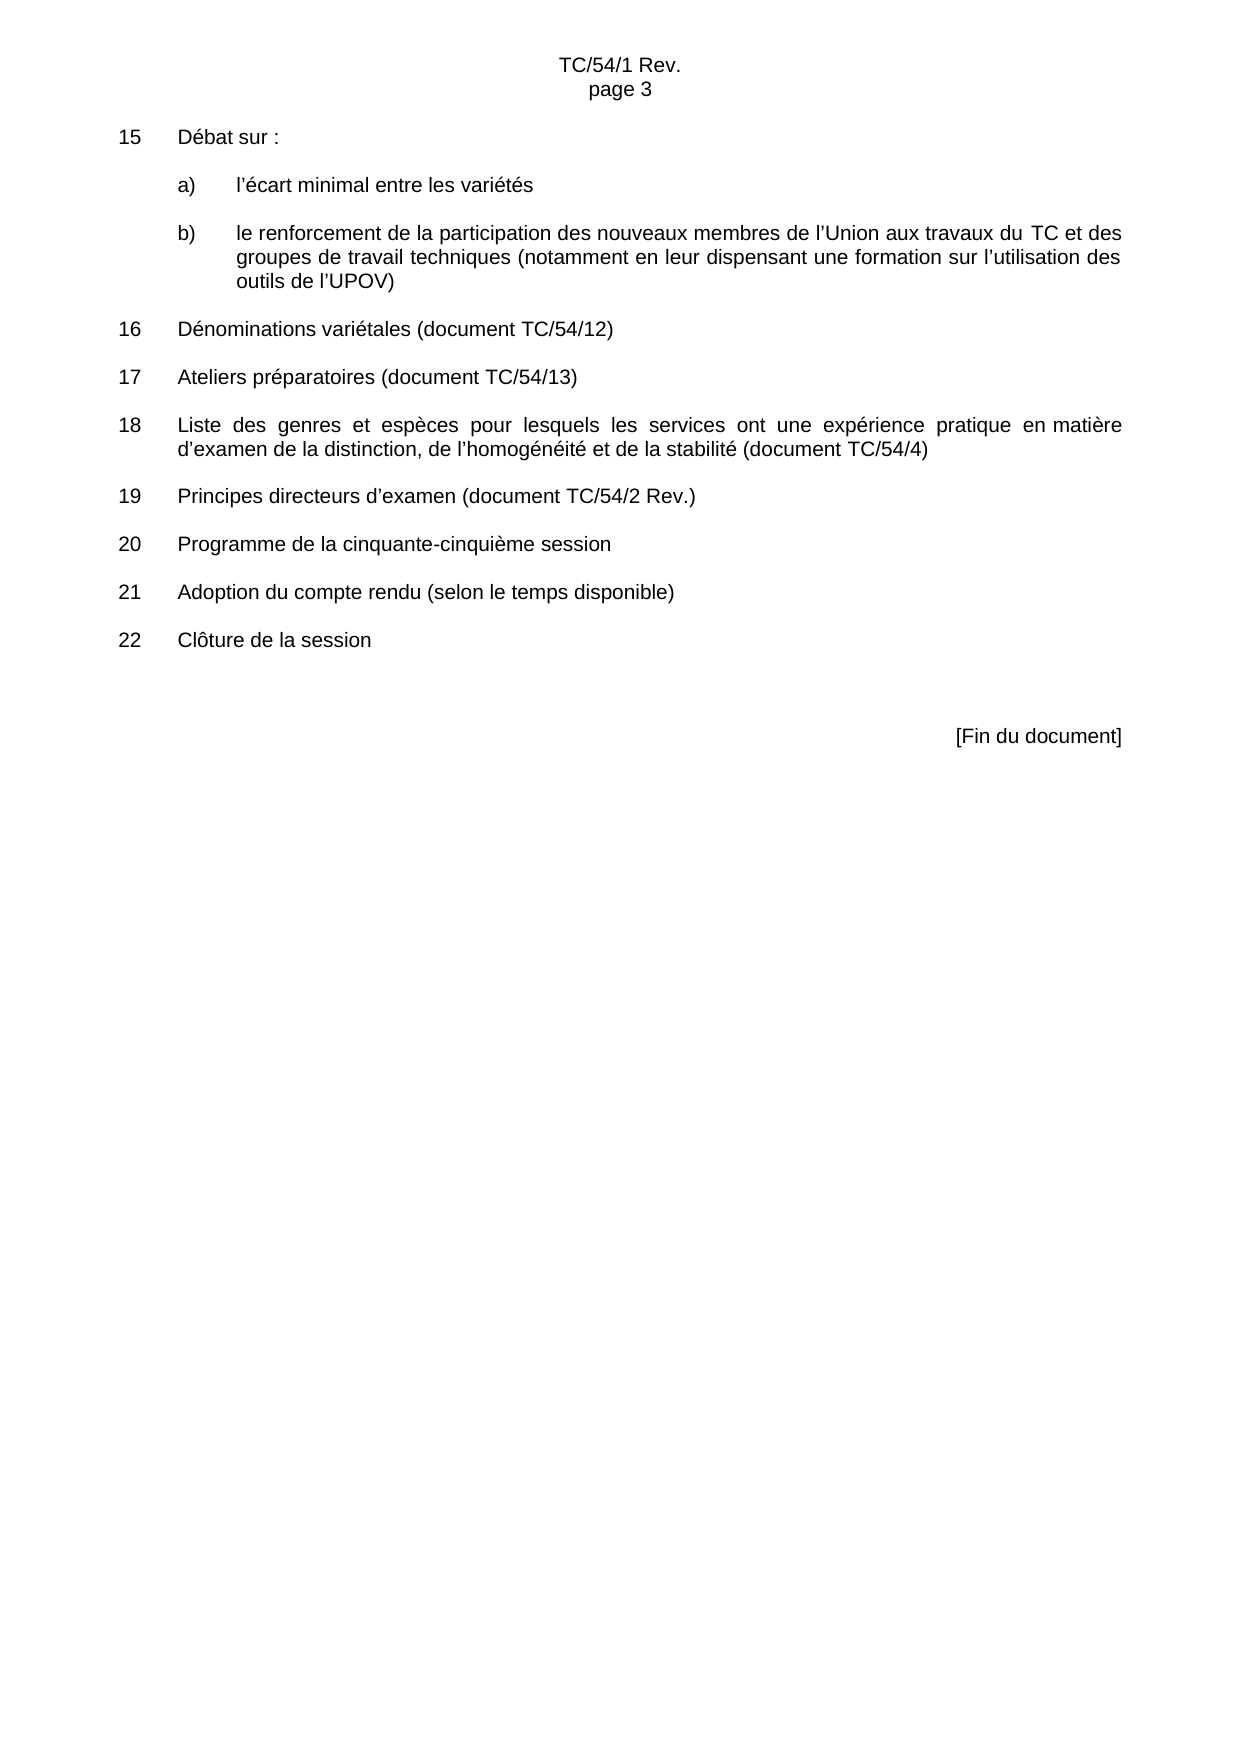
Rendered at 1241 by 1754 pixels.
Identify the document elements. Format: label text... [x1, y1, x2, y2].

text Programme de la cinquante-cinquième session [118, 532, 1122, 556]
text Adoption du compte rendu (selon le temps disponible) [118, 580, 1122, 604]
text [Fin du document] [118, 724, 1122, 748]
text Ateliers préparatoires (document TC/54/13) [118, 364, 1122, 388]
text Principes directeurs d’examen (document TC/54/2 Rev.) [118, 484, 1122, 508]
text Liste des genres et espèces pour lesquels les services ont une expérience pratique en matière d’examen de la distinction, de l’homogénéité et de la stabilité (document TC/54/4) [118, 412, 1122, 460]
text Dénominations variétales (document TC/54/12) [118, 317, 1122, 341]
text b) le renforcement de la participation des nouveaux membres de l’Union aux travaux du TC et des groupes de travail techniques (notamment en leur dispensant une formation sur l’utilisation des outils de l’UPOV) [177, 221, 1122, 293]
text Clôture de la session [118, 628, 1122, 652]
text a) l’écart minimal entre les variétés [177, 173, 1122, 197]
text Débat sur : [118, 125, 1122, 149]
